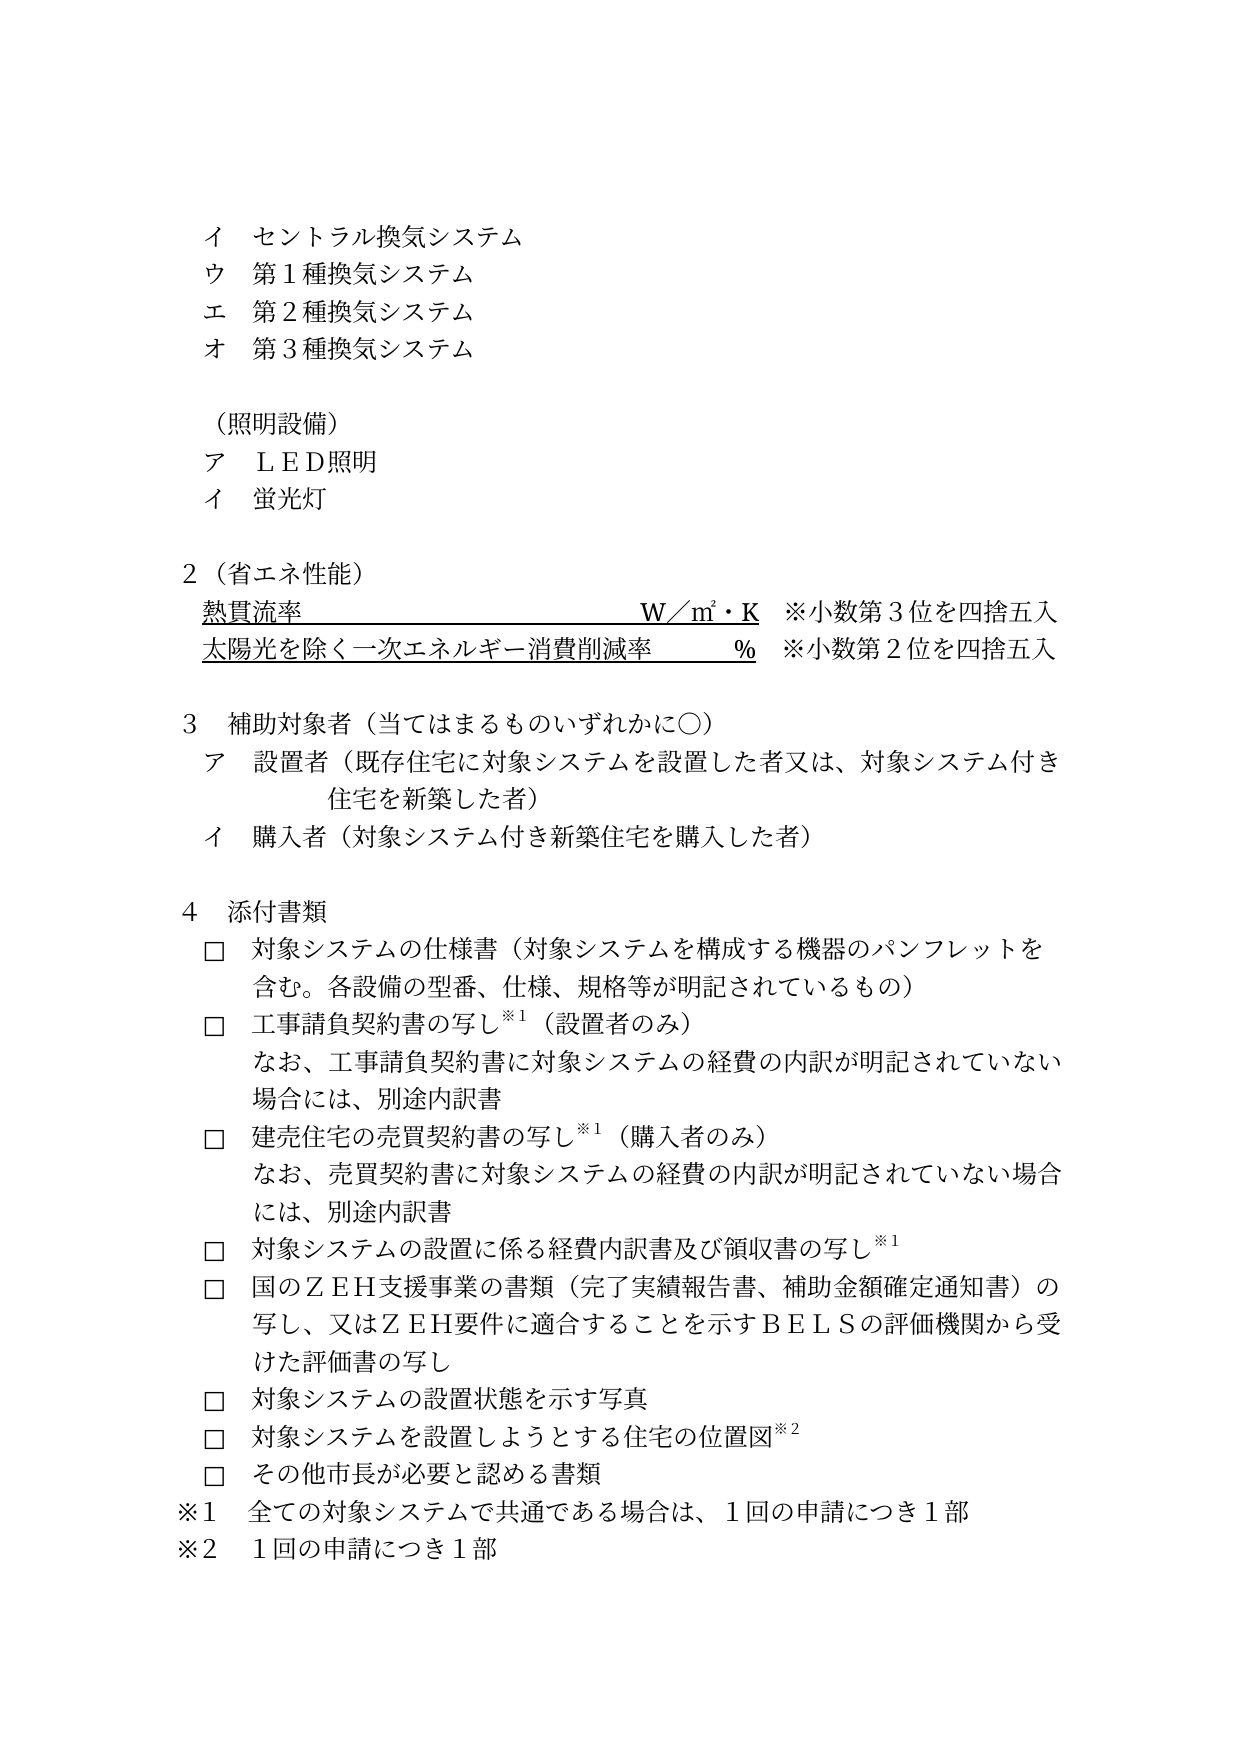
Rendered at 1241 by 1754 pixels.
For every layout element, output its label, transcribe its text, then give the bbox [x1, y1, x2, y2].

text □ 対象システムの仕様書（対象システムを構成する機器のパンフレットを [202, 929, 1063, 967]
text 太陽光を除く一次エネルギー消費削減率 % ※小数第２位を四捨五入 [177, 629, 1063, 667]
text ウ 第１種換気システム [177, 254, 1063, 292]
text エ 第２種換気システム [177, 292, 1063, 329]
text イ セントラル換気システム [177, 217, 1063, 254]
text なお、売買契約書に対象システムの経費の内訳が明記されていない場合 には、別途内訳書 [252, 1154, 1063, 1229]
text □ 対象システムの設置状態を示す写真 [202, 1379, 1063, 1417]
text ４ 添付書類 [177, 892, 1063, 929]
text オ 第３種換気システム [177, 329, 1063, 367]
text ３ 補助対象者（当てはまるものいずれかに○） [177, 704, 1063, 742]
text イ 蛍光灯 [177, 479, 1063, 517]
text □ その他市長が必要と認める書類 [177, 1454, 1063, 1492]
text ※１ 全ての対象システムで共通である場合は、１回の申請につき１部 [177, 1492, 1063, 1529]
text □ 建売住宅の売買契約書の写し※１（購入者のみ） [177, 1117, 1063, 1154]
text □ 対象システムの設置に係る経費内訳書及び領収書の写し※１ [202, 1229, 1063, 1267]
text 含む。各設備の型番、仕様、規格等が明記されているもの） [227, 967, 1063, 1004]
text ア 設置者（既存住宅に対象システムを設置した者又は、対象システム付き住宅を新築した者） [177, 742, 1063, 817]
text 熱貫流率 W／㎡・K ※小数第３位を四捨五入 [177, 592, 1063, 629]
text □ 工事請負契約書の写し※１（設置者のみ） [202, 1004, 1063, 1042]
text イ 購入者（対象システム付き新築住宅を購入した者） [177, 817, 1063, 854]
text （照明設備） [177, 404, 1063, 442]
text ※２ １回の申請につき１部 [177, 1529, 1063, 1567]
text □ 対象システムを設置しようとする住宅の位置図※２ [177, 1417, 1063, 1454]
text なお、工事請負契約書に対象システムの経費の内訳が明記されていない 場合には、別途内訳書 [252, 1042, 1063, 1117]
text ２（省エネ性能） [177, 554, 1063, 592]
text ア ＬＥＤ照明 [177, 442, 1063, 479]
text □ 国のＺＥＨ支援事業の書類（完了実績報告書、補助金額確定通知書）の写し、又はＺＥＨ要件に適合することを示すＢＥＬＳの評価機関から受けた評価書の写し [202, 1267, 1063, 1379]
